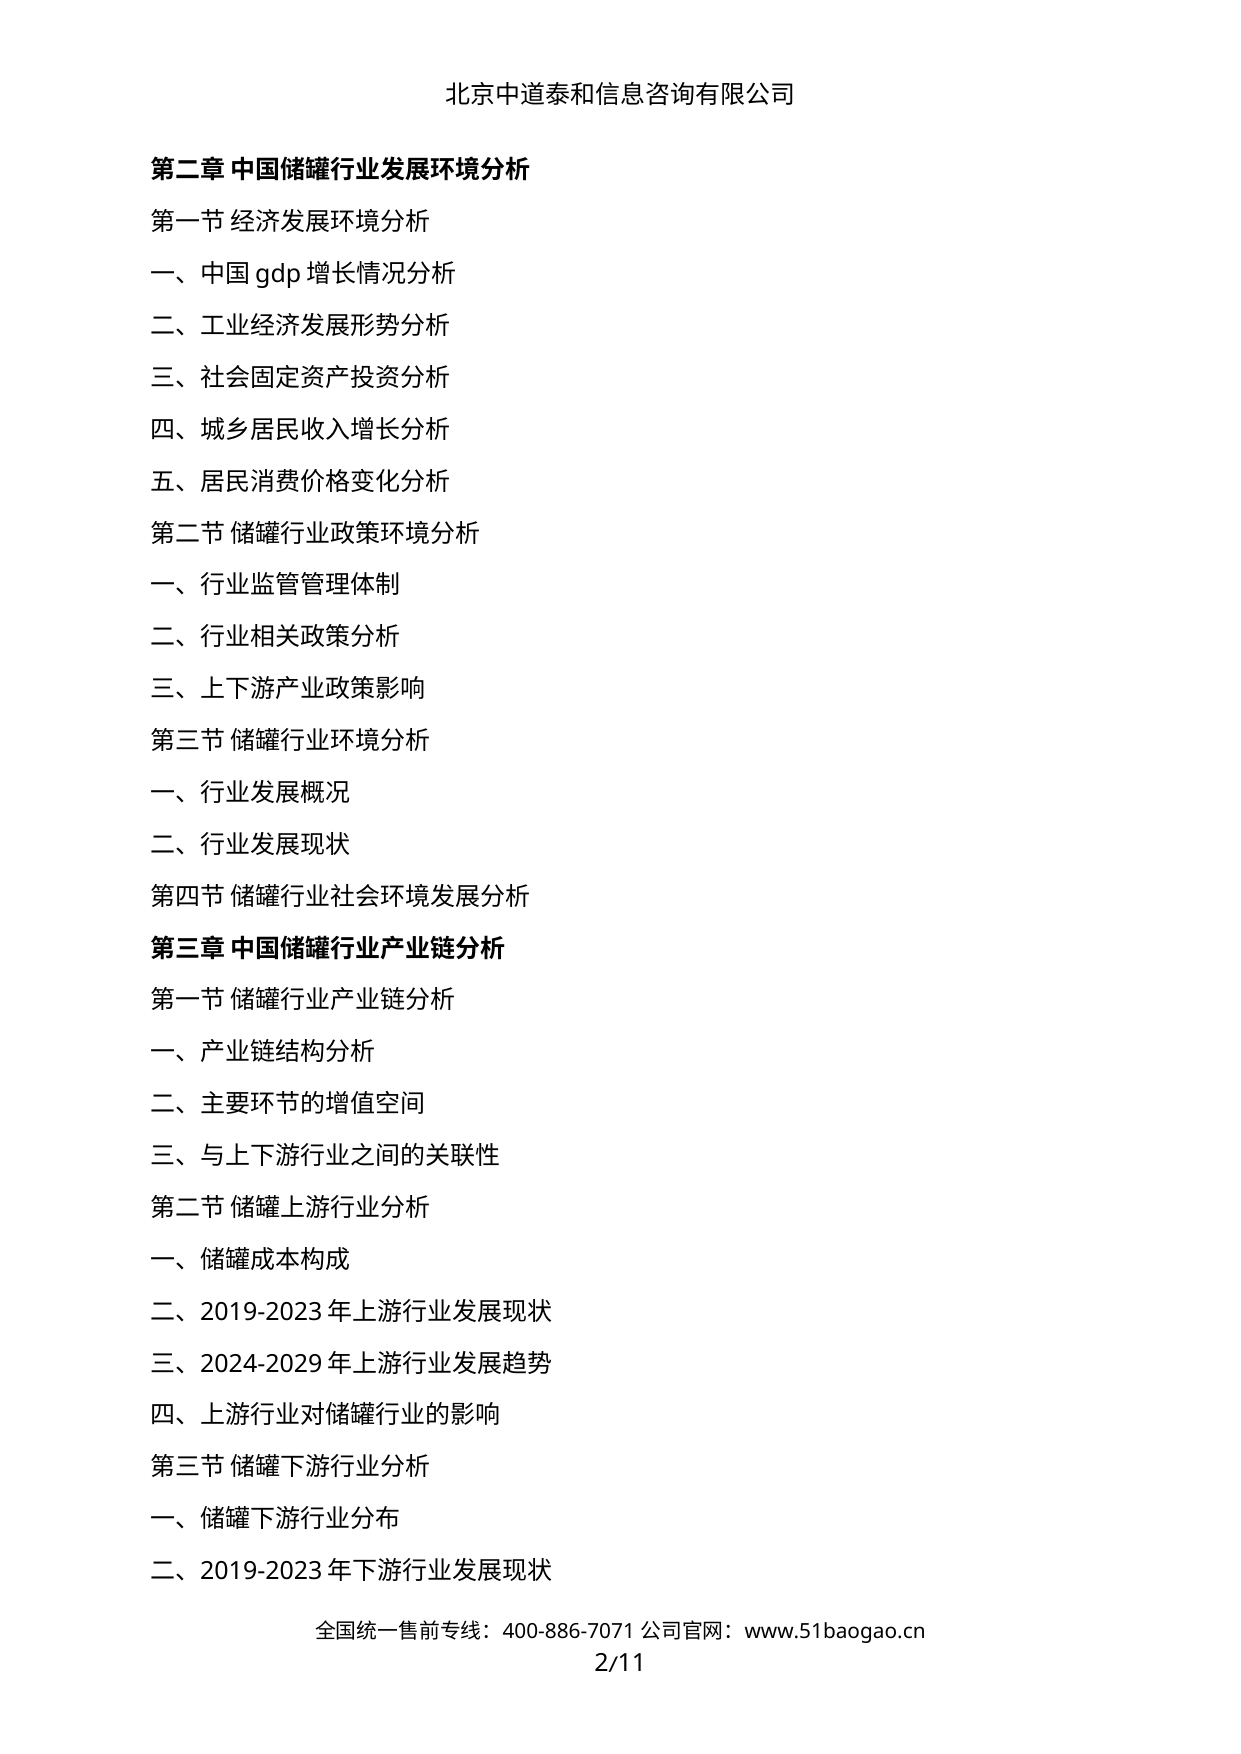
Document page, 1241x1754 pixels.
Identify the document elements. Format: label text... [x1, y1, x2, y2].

text 第一节 储罐行业产业链分析 [150, 980, 1090, 1016]
text 五、居民消费价格变化分析 [150, 461, 1090, 497]
text 第二节 储罐行业政策环境分析 [150, 513, 1090, 549]
text 第三节 储罐下游行业分析 [150, 1447, 1090, 1483]
text 三、上下游产业政策影响 [150, 669, 1090, 705]
text 四、上游行业对储罐行业的影响 [150, 1395, 1090, 1431]
text 一、行业发展概况 [150, 772, 1090, 809]
text 一、储罐下游行业分布 [150, 1499, 1090, 1535]
text 一、行业监管管理体制 [150, 565, 1090, 601]
text 三、社会固定资产投资分析 [150, 357, 1090, 394]
text 第一节 经济发展环境分析 [150, 202, 1090, 238]
text 四、城乡居民收入增长分析 [150, 409, 1090, 446]
text 三、2024-2029年上游行业发展趋势 [150, 1343, 1090, 1379]
text 二、行业相关政策分析 [150, 617, 1090, 653]
text 第四节 储罐行业社会环境发展分析 [150, 876, 1090, 912]
text 二、2019-2023年下游行业发展现状 [150, 1551, 1090, 1587]
text 第三章 中国储罐行业产业链分析 [150, 928, 1090, 964]
text 二、行业发展现状 [150, 824, 1090, 861]
text 一、中国gdp增长情况分析 [150, 254, 1090, 290]
text 第二节 储罐上游行业分析 [150, 1187, 1090, 1224]
text 二、工业经济发展形势分析 [150, 306, 1090, 342]
text 三、与上下游行业之间的关联性 [150, 1136, 1090, 1172]
text 第二章 中国储罐行业发展环境分析 [150, 150, 1090, 186]
text 一、产业链结构分析 [150, 1032, 1090, 1068]
text 二、2019-2023年上游行业发展现状 [150, 1291, 1090, 1327]
text 一、储罐成本构成 [150, 1239, 1090, 1276]
text 二、主要环节的增值空间 [150, 1084, 1090, 1120]
text 第三节 储罐行业环境分析 [150, 721, 1090, 757]
